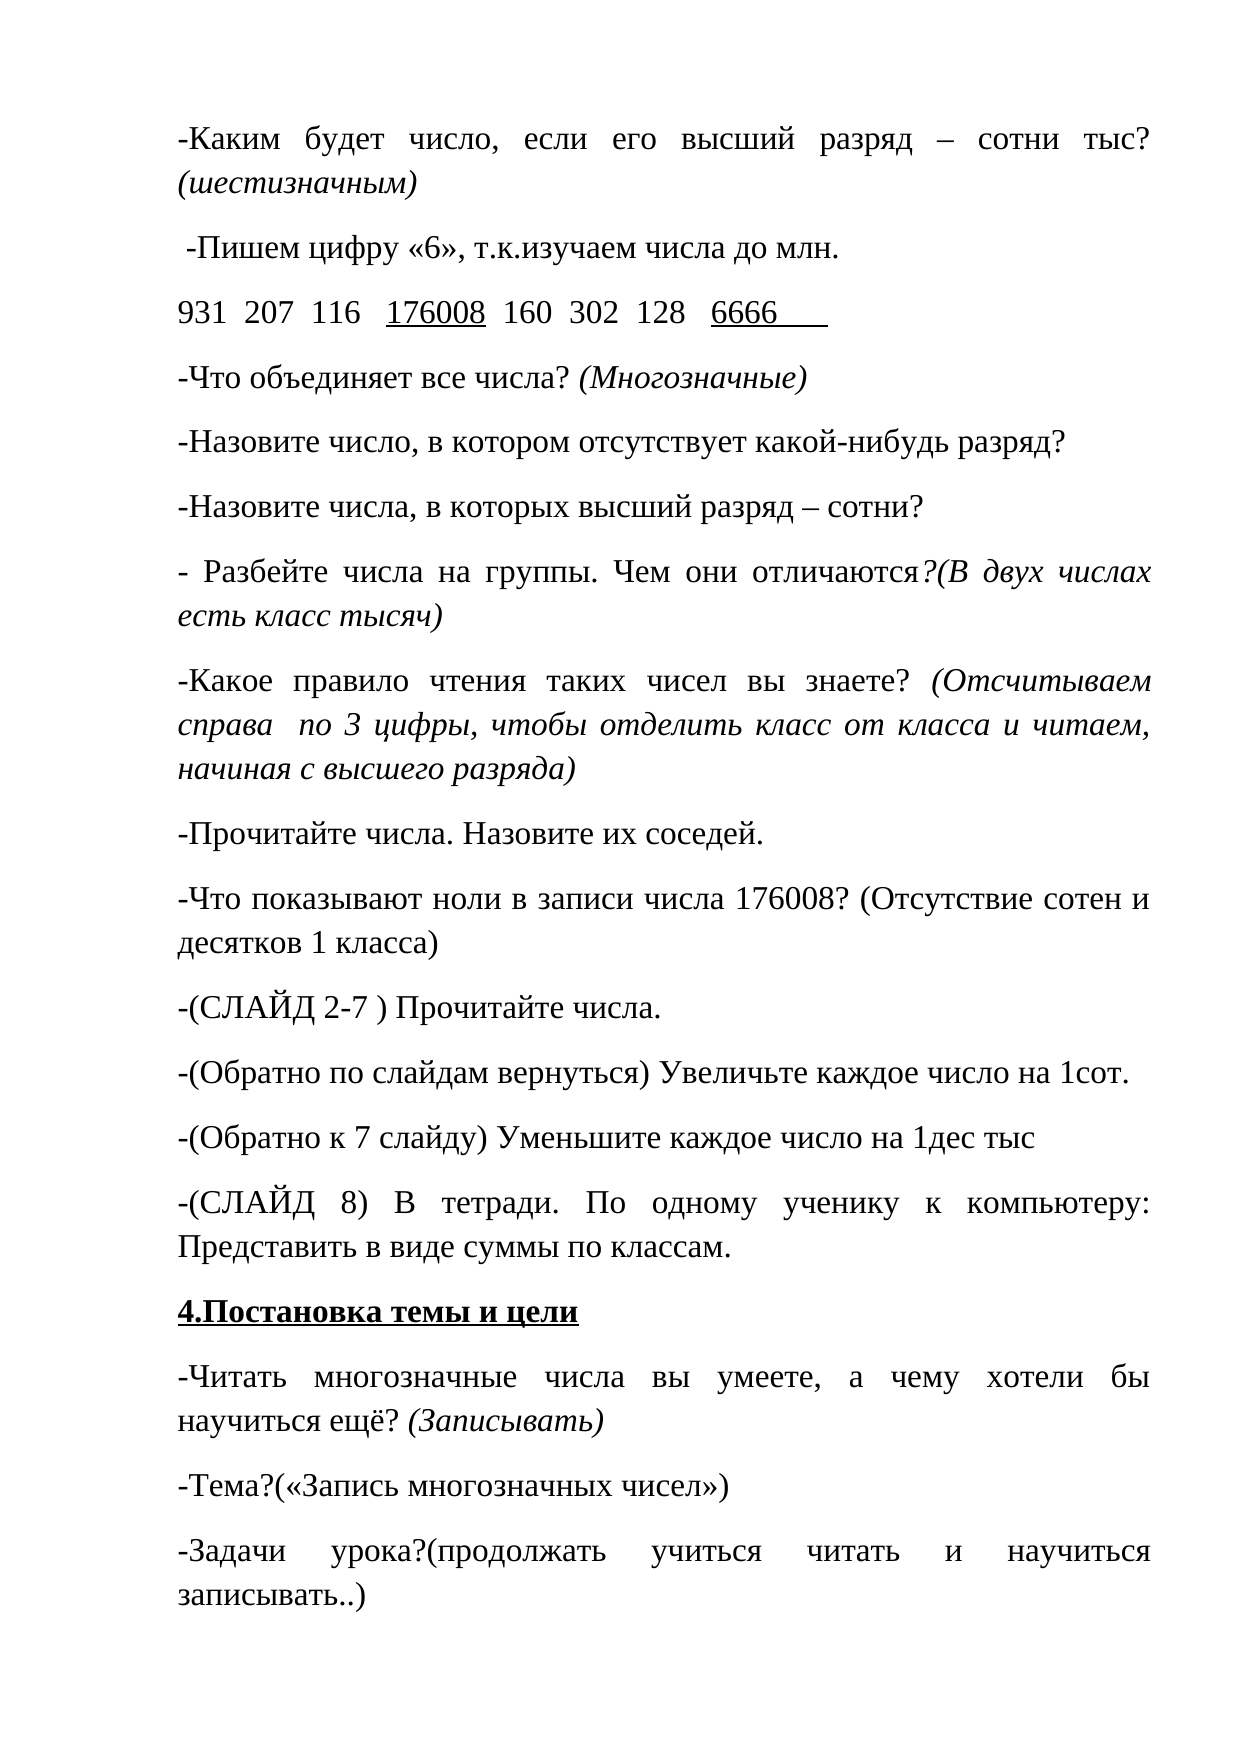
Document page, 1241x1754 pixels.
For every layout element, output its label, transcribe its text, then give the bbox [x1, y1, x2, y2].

text -Назовите числа, в которых высший разряд – сотни? [177, 487, 1152, 525]
text -Прочитайте числа. Назовите их соседей. [177, 813, 1152, 852]
text -Пишем цифру «6», т.к.изучаем числа до млн. [177, 227, 1152, 265]
text - Разбейте числа на группы. Чем они отличаются?(В двух числах есть класс тысяч) [177, 552, 1152, 634]
text -Каким будет число, если его высший разряд – сотни тыс? (шестизначным) [177, 118, 1152, 201]
text -(Обратно по слайдам вернуться) Увеличьте каждое число на 1сот. [177, 1052, 1152, 1091]
text -Тема?(«Запись многозначных чисел») [177, 1465, 1152, 1503]
text -(СЛАЙД 2-7 ) Прочитайте числа. [177, 987, 1152, 1026]
text -(Обратно к 7 слайду) Уменьшите каждое число на 1дес тыс [177, 1117, 1152, 1156]
text 931 207 116 176008 160 302 128 6666 [177, 292, 1152, 330]
text 4.Постановка темы и цели [177, 1291, 1152, 1329]
text -(СЛАЙД 8) В тетради. По одному ученику к компьютеру: Представить в виде суммы по классам. [177, 1182, 1152, 1264]
text -Назовите число, в котором отсутствует какой-нибудь разряд? [177, 422, 1152, 460]
text -Задачи урока?(продолжать учиться читать и научиться записывать..) [177, 1530, 1152, 1612]
text -Читать многозначные числа вы умеете, а чему хотели бы научиться ещё? (Записывать) [177, 1356, 1152, 1438]
text -Что показывают ноли в записи числа 176008? (Отсутствие сотен и десятков 1 класса) [177, 878, 1152, 961]
text -Какое правило чтения таких чисел вы знаете? (Отсчитываем справа по 3 цифры, чтобы отделить класс от класса и читаем, начиная с высшего разряда) [177, 661, 1152, 787]
text -Что объединяет все числа? (Многозначные) [177, 357, 1152, 395]
